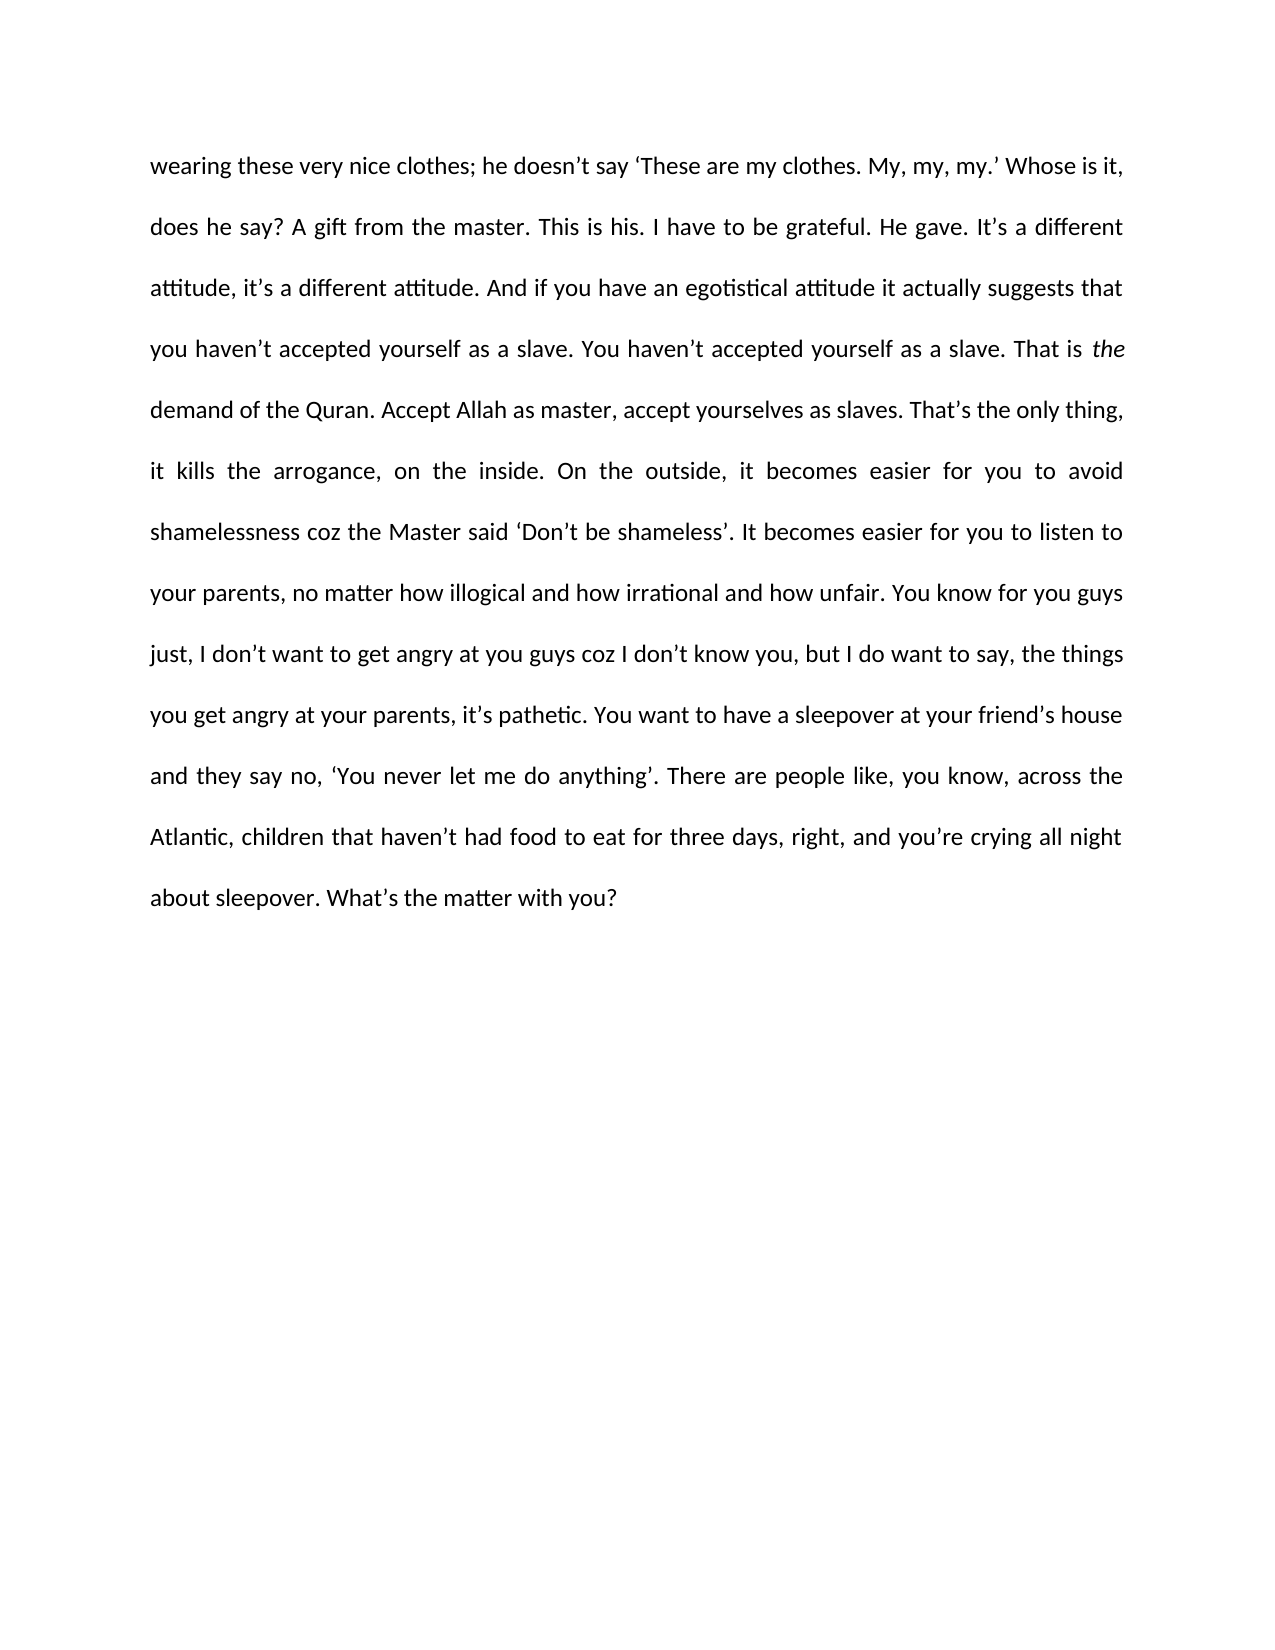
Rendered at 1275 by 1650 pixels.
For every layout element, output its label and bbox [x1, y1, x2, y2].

text [150, 150, 1125, 913]
